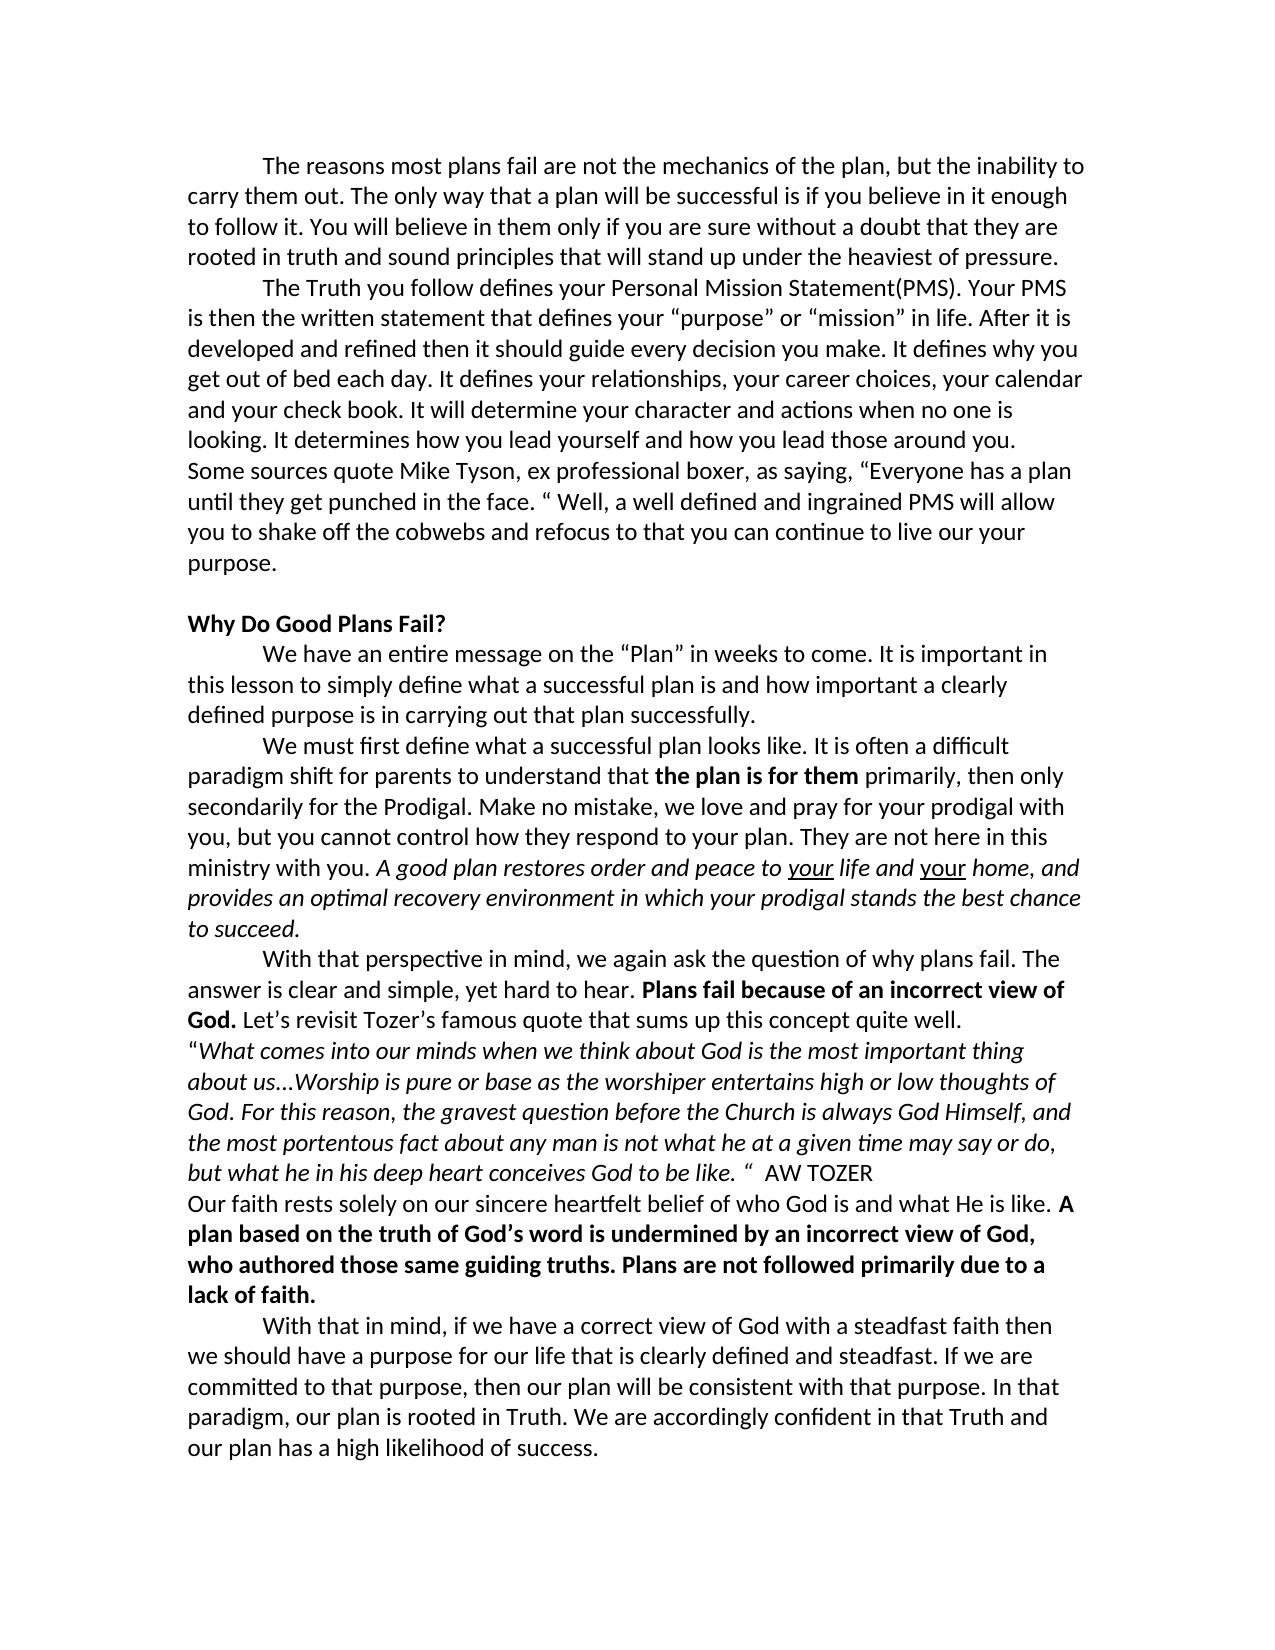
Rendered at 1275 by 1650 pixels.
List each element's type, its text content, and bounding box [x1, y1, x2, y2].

text With that in mind, if we have a correct view of God with a steadfast faith then we should have a purpose for our life that is clearly defined and steadfast. If we are committed to that purpose, then our plan will be consistent with that purpose. In that paradigm, our plan is rooted in Truth. We are accordingly confident in that Truth and our plan has a high likelihood of success. [187, 1310, 1087, 1462]
text The reasons most plans fail are not the mechanics of the plan, but the inability to carry them out. The only way that a plan will be successful is if you believe in it enough to follow it. You will believe in them only if you are sure without a doubt that they are rooted in truth and sound principles that will stand up under the heaviest of pressure. [187, 150, 1087, 272]
text We must first define what a successful plan looks like. It is often a difficult paradigm shift for parents to understand that the plan is for them primarily, then only secondarily for the Prodigal. Make no mistake, we love and pray for your prodigal with you, but you cannot control how they respond to your plan. They are not here in this ministry with you. A good plan restores order and peace to your life and your home, and provides an optimal recovery environment in which your prodigal stands the best chance to succeed. [187, 730, 1087, 943]
text Our faith rests solely on our sincere heartfelt belief of who God is and what He is like. A plan based on the truth of God’s word is undermined by an incorrect view of God, who authored those same guiding truths. Plans are not followed primarily due to a lack of faith. [187, 1188, 1087, 1310]
text “What comes into our minds when we think about God is the most important thing about us...Worship is pure or base as the worshiper entertains high or low thoughts of God. For this reason, the gravest question before the Church is always God Himself, and the most portentous fact about any man is not what he at a given time may say or do, but what he in his deep heart conceives God to be like. “ AW TOZER [187, 1035, 1087, 1188]
text With that perspective in mind, we again ask the question of why plans fail. The answer is clear and simple, yet hard to hear. Plans fail because of an incorrect view of God. Let’s revisit Tozer’s famous quote that sums up this concept quite well. [187, 943, 1087, 1035]
text Some sources quote Mike Tyson, ex professional boxer, as saying, “Everyone has a plan until they get punched in the face. “ Well, a well defined and ingrained PMS will allow you to shake off the cobwebs and refocus to that you can continue to live our your purpose. [187, 455, 1087, 577]
text Why Do Good Plans Fail? [187, 608, 1087, 638]
text We have an entire message on the “Plan” in weeks to come. It is important in this lesson to simply define what a successful plan is and how important a clearly defined purpose is in carrying out that plan successfully. [187, 638, 1087, 730]
text The Truth you follow defines your Personal Mission Statement(PMS). Your PMS is then the written statement that defines your “purpose” or “mission” in life. After it is developed and refined then it should guide every decision you make. It defines why you get out of bed each day. It defines your relationships, your career choices, your calendar and your check book. It will determine your character and actions when no one is looking. It determines how you lead yourself and how you lead those around you. [187, 272, 1087, 455]
